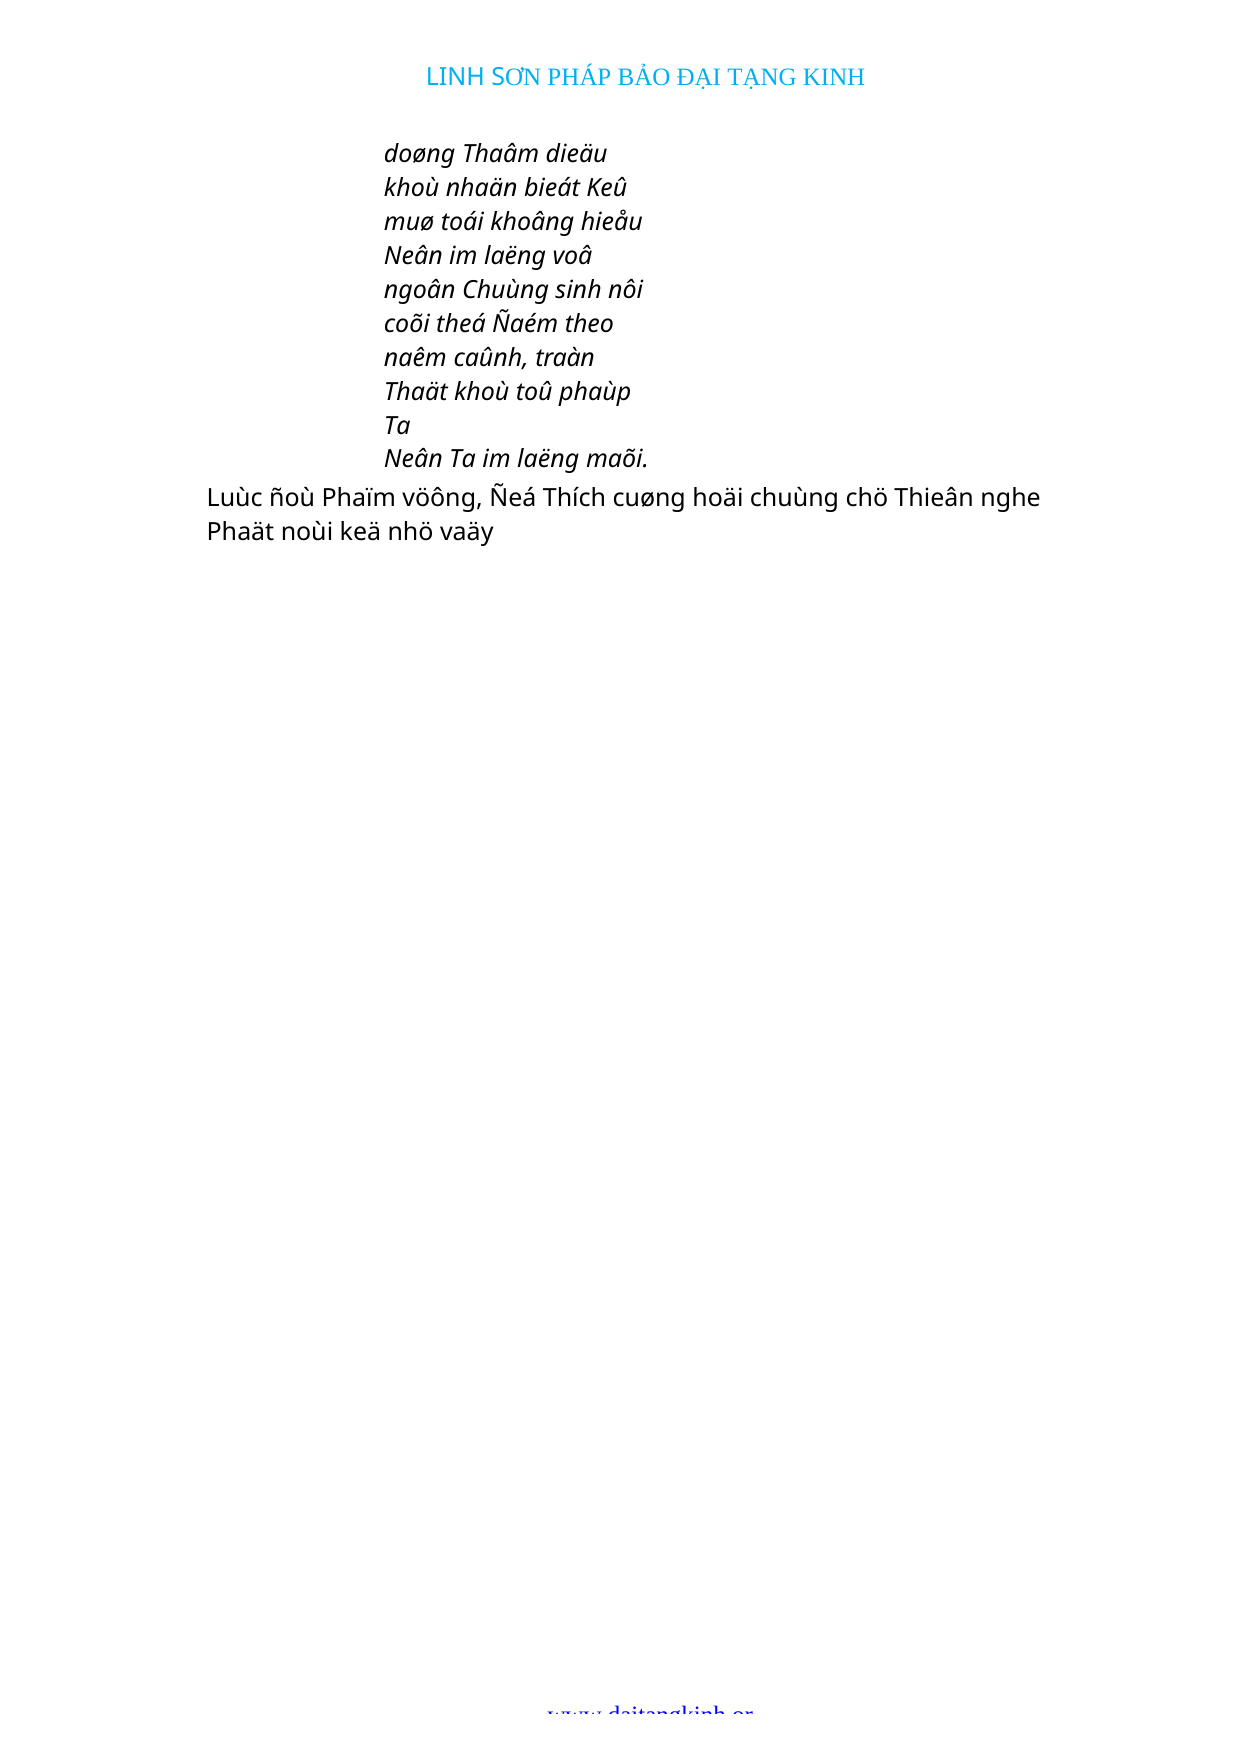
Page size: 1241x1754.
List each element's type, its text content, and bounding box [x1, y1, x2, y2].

text Luùc ñoù Phaïm vöông, Ñeá Thích cuøng hoäi chuùng chö Thieân nghe Phaät noùi keä nhö vaäy [206, 479, 1105, 548]
text Neân im laëng voâ ngoân Chuùng sinh nôi coõi theá Ñaém theo naêm caûnh, traàn Thaät khoù toû phaùp Ta [384, 238, 650, 442]
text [384, 135, 657, 238]
text Neân Ta im laëng maõi. [384, 442, 1105, 474]
